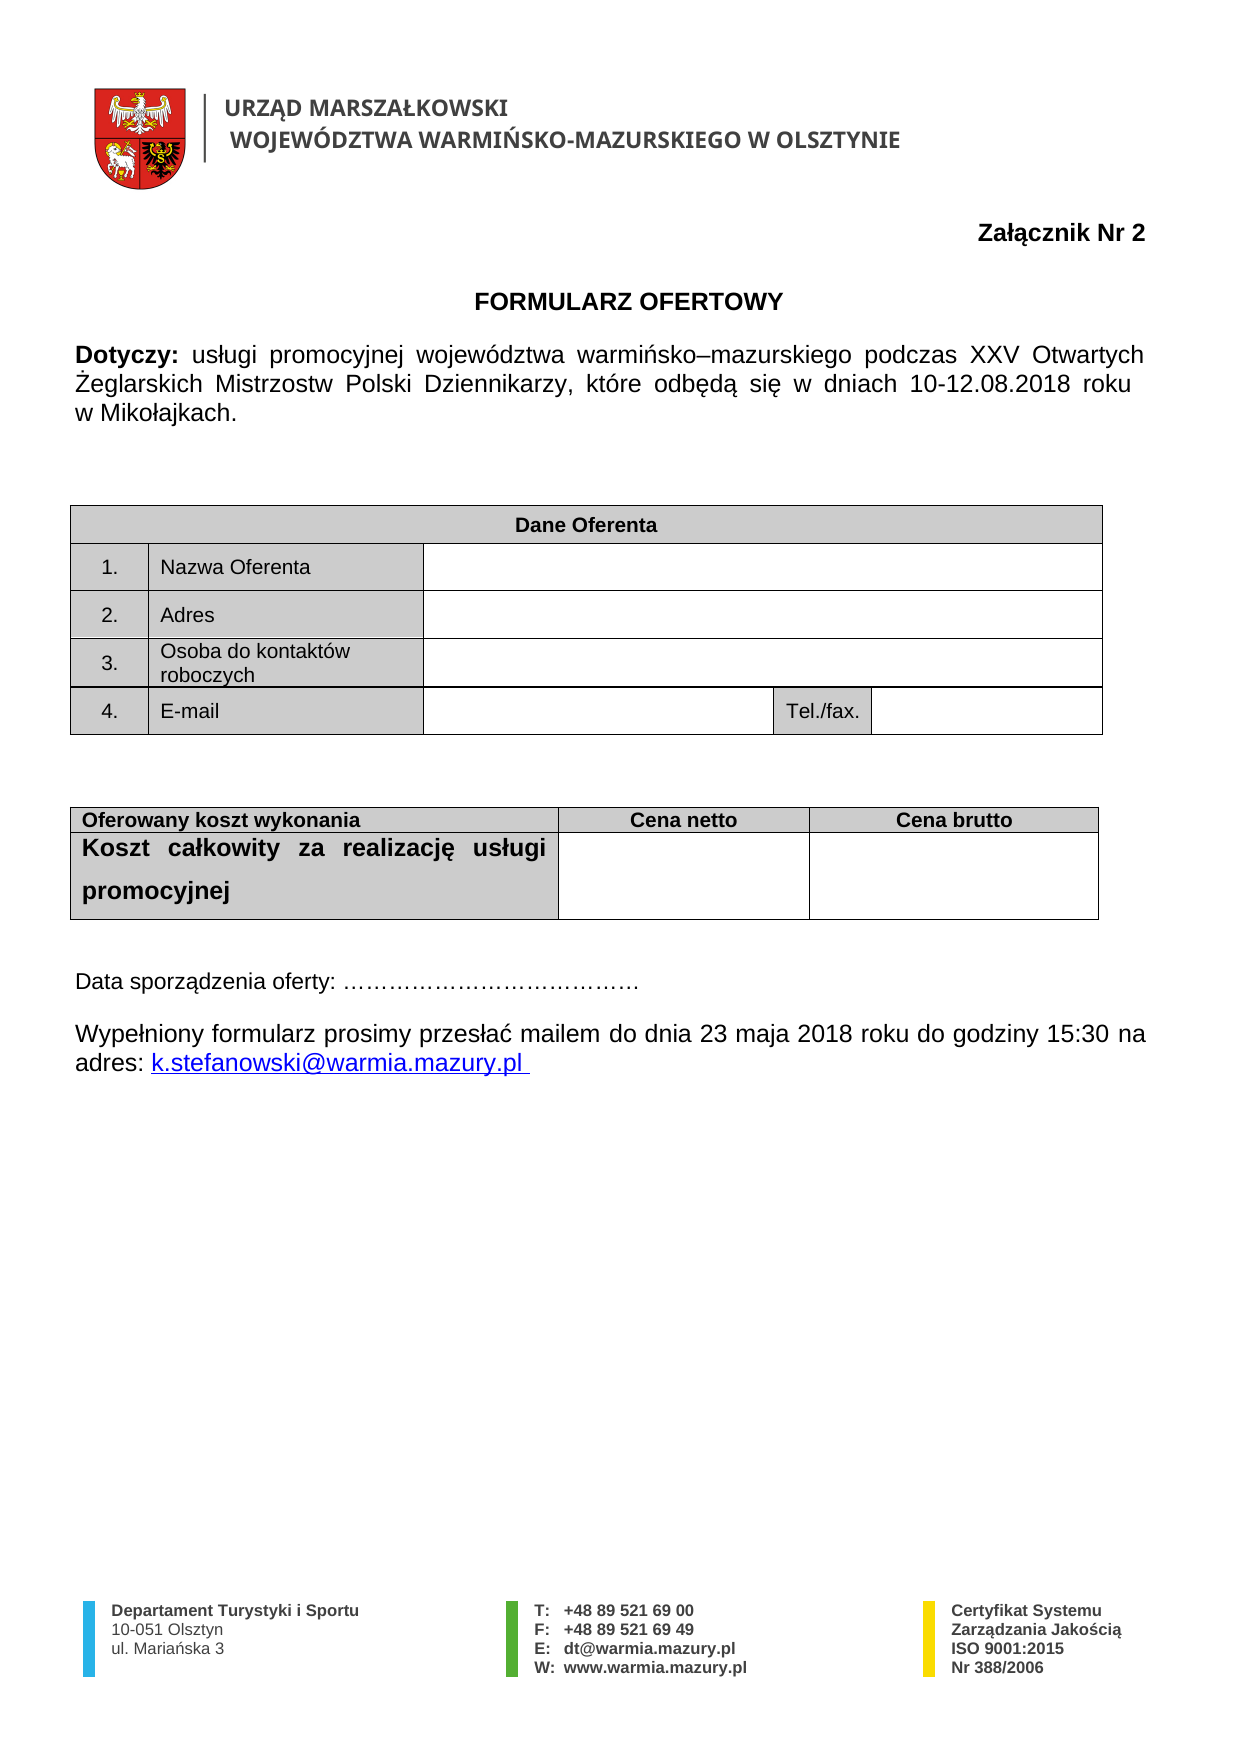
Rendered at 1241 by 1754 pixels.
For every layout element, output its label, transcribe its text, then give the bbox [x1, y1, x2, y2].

table_header Cena netto [559, 808, 809, 832]
table_cell 3. [71, 639, 148, 686]
table_header Cena brutto [810, 808, 1098, 832]
table_cell 2. [71, 591, 148, 637]
table_cell Osoba do kontaktów roboczych [149, 639, 423, 686]
picture [0, 0, 224, 207]
table_cell [559, 833, 809, 919]
text Dotyczy: usługi promocyjnej województwa warmińsko–mazurskiego podczas XXV Otwartych Żeglarskich Mistrzostw Polski Dziennikarzy, które odbędą się w dniach 10-12.08.2018 roku w Mikołajkach. [75, 340, 1146, 427]
text Data sporządzenia oferty: ………………………………… [75, 968, 1146, 994]
table_cell [872, 688, 1102, 734]
table_cell Koszt całkowity za realizację usługi promocyjnej [71, 833, 558, 919]
table_cell [424, 688, 773, 734]
table_header Oferowany koszt wykonania [71, 808, 558, 832]
table_cell Nazwa Oferenta [149, 544, 423, 590]
table_cell Adres [149, 591, 423, 637]
table_header Dane Oferenta [71, 506, 1102, 543]
table_cell [810, 833, 1098, 919]
table_cell E-mail [149, 688, 423, 734]
table_cell [424, 639, 1102, 686]
table_cell [424, 591, 1102, 637]
text Wypełniony formularz prosimy przesłać mailem do dnia 23 maja 2018 roku do godziny 15:30 na adres: k.stefanowski@warmia.mazury.pl [75, 1019, 1146, 1077]
text Załącznik Nr 2 [112, 218, 1146, 247]
table_cell Tel./fax. [774, 688, 871, 734]
table_cell 1. [71, 544, 148, 590]
table_cell 4. [71, 688, 148, 734]
text FORMULARZ OFERTOWY [112, 287, 1146, 315]
table_cell [424, 544, 1102, 590]
